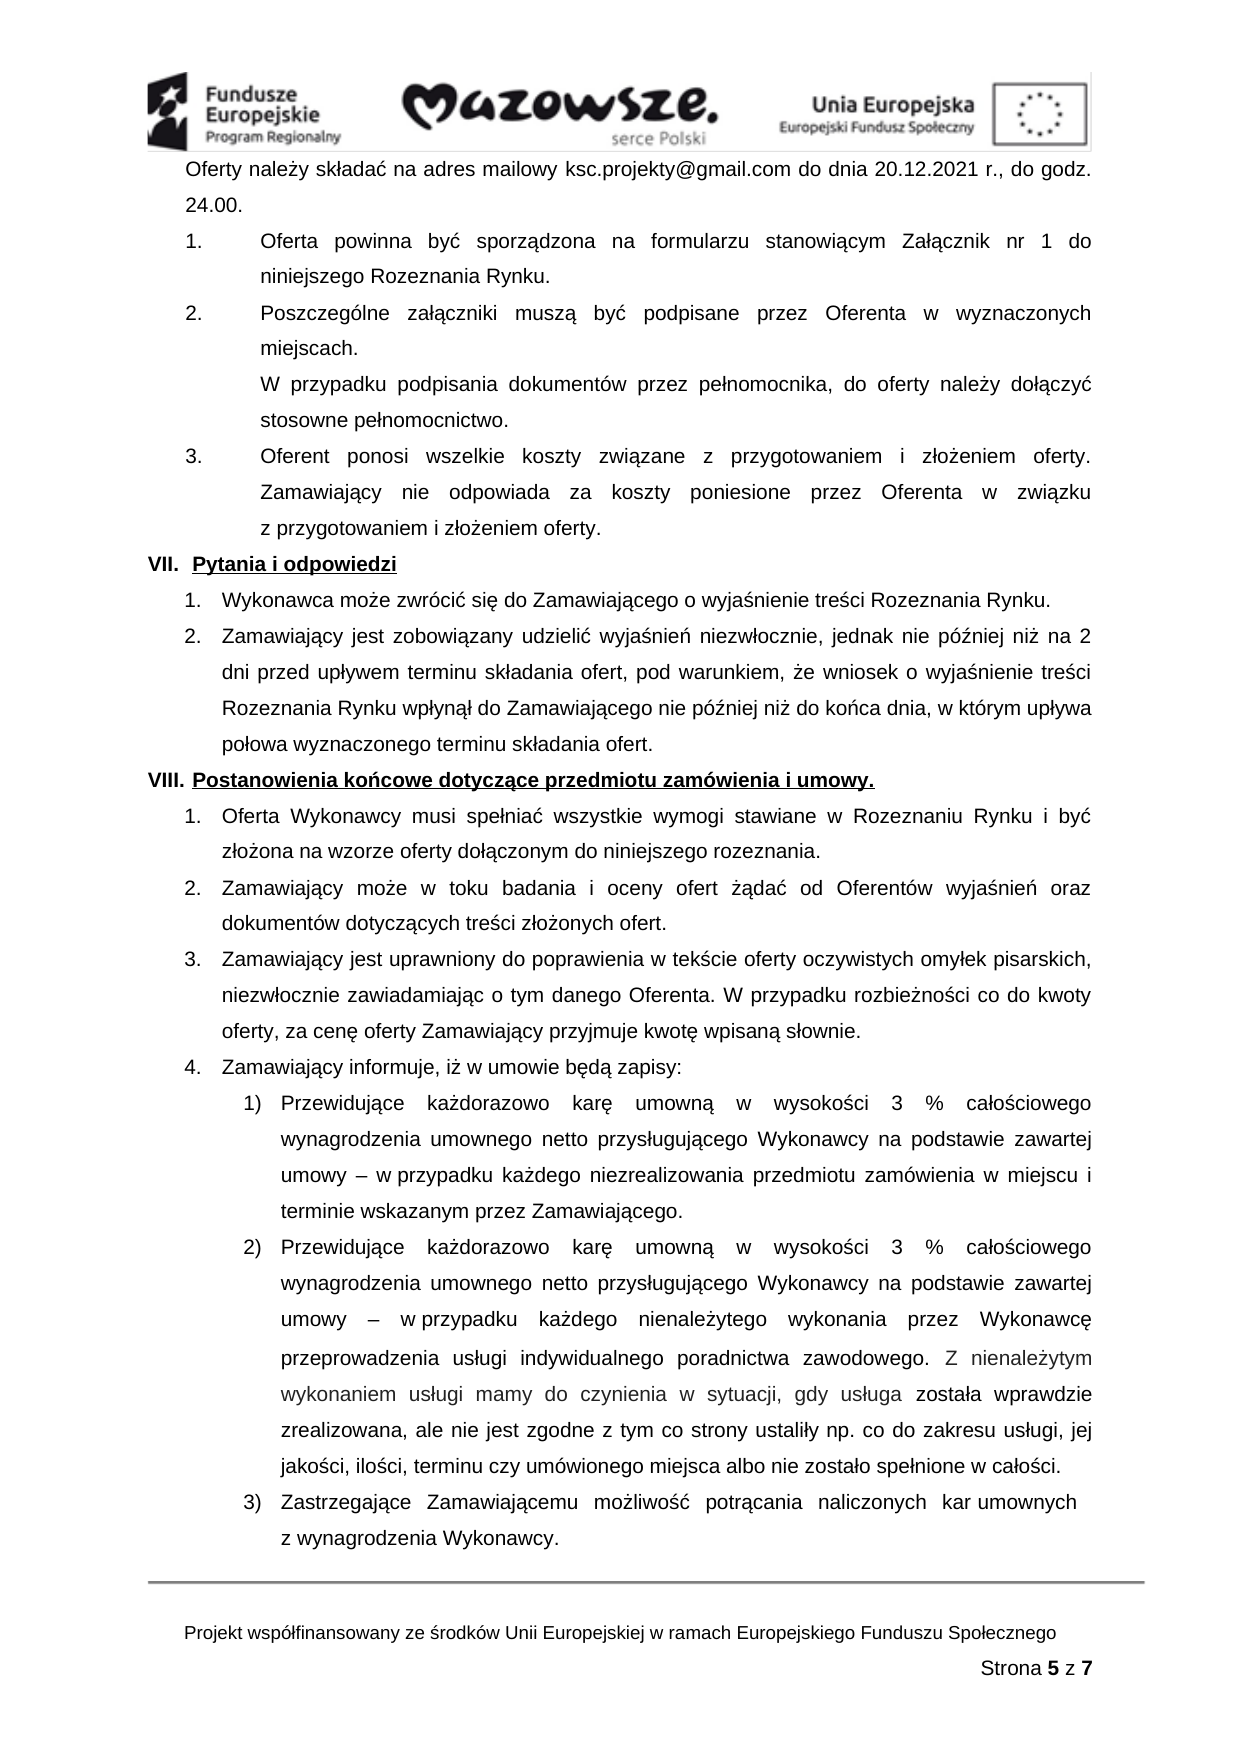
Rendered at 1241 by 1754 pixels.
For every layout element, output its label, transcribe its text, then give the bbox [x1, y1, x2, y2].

list Wykonawca może zwrócić się do Zamawiającego o wyjaśnienie treści Rozeznania Rynku. [184, 588, 1092, 612]
list Zastrzegające Zamawiającemu możliwość potrącania naliczonych kar umownych z wynagrodzenia Wykonawcy. [243, 1490, 1092, 1550]
list Zamawiający informuje, iż w umowie będą zapisy: [184, 1055, 1092, 1079]
list Poszczególne załączniki muszą być podpisane przez Oferenta w wyznaczonych miejscach. W przypadku podpisania dokumentów przez pełnomocnika, do oferty należy dołączyć stosowne pełnomocnictwo. [185, 300, 1092, 432]
list Zamawiający może w toku badania i oceny ofert żądać od Oferentów wyjaśnień oraz dokumentów dotyczących treści złożonych ofert. [184, 875, 1092, 935]
picture [147, 72, 1097, 157]
list Oferta powinna być sporządzona na formularzu stanowiącym Załącznik nr 1 do niniejszego Rozeznania Rynku. [185, 228, 1092, 288]
list Oferta Wykonawcy musi spełniać wszystkie wymogi stawiane w Rozeznaniu Rynku i być złożona na wzorze oferty dołączonym do niniejszego rozeznania. [184, 803, 1092, 863]
text Oferty należy składać na adres mailowy ksc.projekty@gmail.com do dnia 20.12.2021 r., do godz. 24.00. [185, 157, 1092, 216]
picture [147, 1581, 1146, 1586]
list Zamawiający jest uprawniony do poprawienia w tekście oferty oczywistych omyłek pisarskich, niezwłocznie zawiadamiając o tym danego Oferenta. W przypadku rozbieżności co do kwoty oferty, za cenę oferty Zamawiający przyjmuje kwotę wpisaną słownie. [184, 947, 1092, 1043]
list Oferent ponosi wszelkie koszty związane z przygotowaniem i złożeniem oferty. Zamawiający nie odpowiada za koszty poniesione przez Oferenta w związku z przygotowaniem i złożeniem oferty. [185, 444, 1092, 540]
list Przewidujące każdorazowo karę umowną w wysokości 3 % całościowego wynagrodzenia umownego netto przysługującego Wykonawcy na podstawie zawartej umowy – w przypadku każdego nienależytego wykonania przez Wykonawcę przeprowadzenia usługi indywidualnego poradnictwa zawodowego. Z nienależytym wykonaniem usługi mamy do czynienia w sytuacji, gdy usługa została wprawdzie zrealizowana, ale nie jest zgodne z tym co strony ustaliły np. co do zakresu usługi, jej jakości, ilości, terminu czy umówionego miejsca albo nie zostało spełnione w całości. [243, 1235, 1092, 1478]
list Postanowienia końcowe dotyczące przedmiotu zamówienia i umowy. [148, 767, 1092, 791]
list Pytania i odpowiedzi [148, 552, 1092, 576]
list Zamawiający jest zobowiązany udzielić wyjaśnień niezwłocznie, jednak nie później niż na 2 dni przed upływem terminu składania ofert, pod warunkiem, że wniosek o wyjaśnienie treści Rozeznania Rynku wpłynął do Zamawiającego nie później niż do końca dnia, w którym upływa połowa wyznaczonego terminu składania ofert. [184, 624, 1092, 756]
list Przewidujące każdorazowo karę umowną w wysokości 3 % całościowego wynagrodzenia umownego netto przysługującego Wykonawcy na podstawie zawartej umowy – w przypadku każdego niezrealizowania przedmiotu zamówienia w miejscu i terminie wskazanym przez Zamawiającego. [243, 1091, 1092, 1223]
